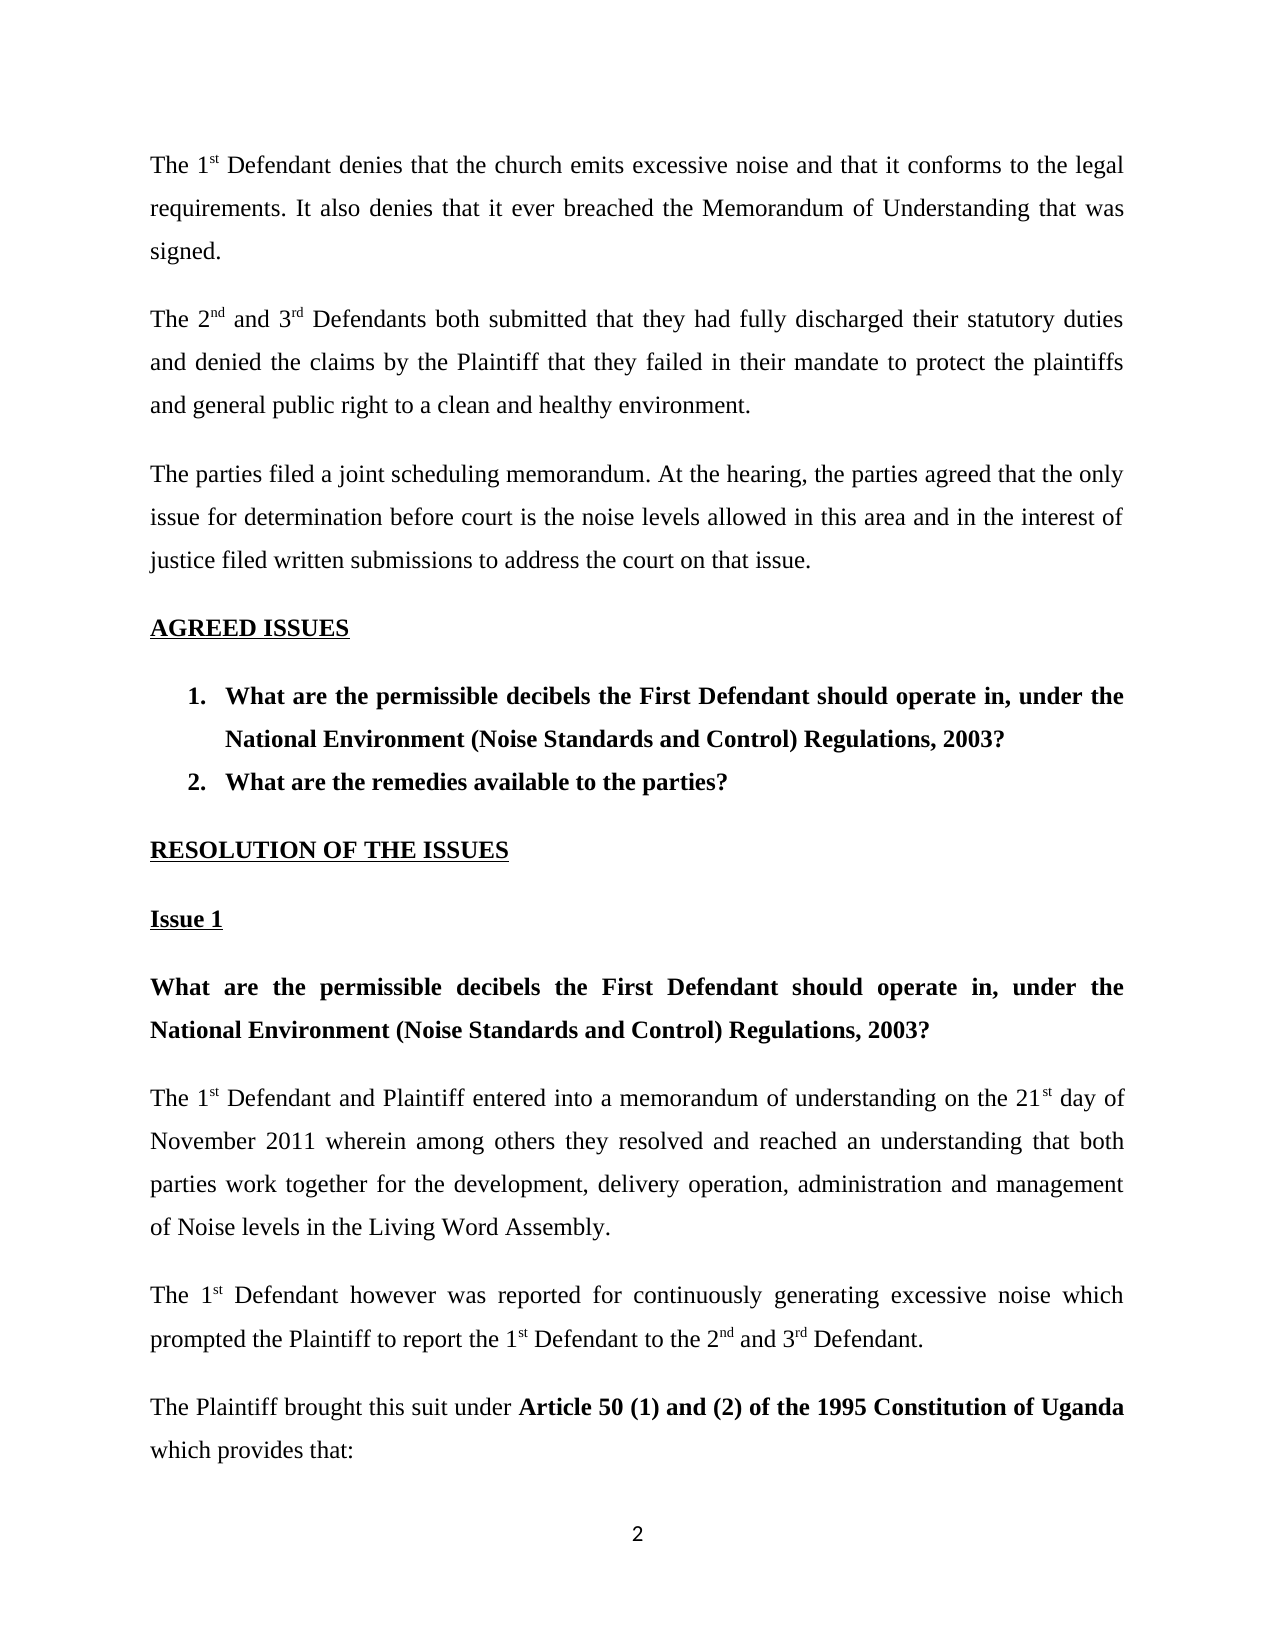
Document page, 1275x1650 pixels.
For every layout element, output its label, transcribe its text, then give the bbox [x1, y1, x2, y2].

text The parties filed a joint scheduling memorandum. At the hearing, the parties agreed that the only issue for determination before court is the noise levels allowed in this area and in the interest of justice filed written submissions to address the court on that issue. [150, 459, 1125, 574]
text The 2nd and 3rd Defendants both submitted that they had fully discharged their statutory duties and denied the claims by the Plaintiff that they failed in their mandate to protect the plaintiffs and general public right to a clean and healthy environment. [150, 304, 1125, 419]
text The 1st Defendant and Plaintiff entered into a memorandum of understanding on the 21st day of November 2011 wherein among others they resolved and reached an understanding that both parties work together for the development, delivery operation, administration and management of Noise levels in the Living Word Assembly. [150, 1083, 1125, 1241]
text AGREED ISSUES [150, 613, 1125, 642]
list What are the remedies available to the parties? [187, 767, 1125, 796]
text Issue 1 [150, 904, 1125, 932]
text The Plaintiff brought this suit under Article 50 (1) and (2) of the 1995 Constitution of Uganda which provides that: [150, 1392, 1125, 1464]
text The 1st Defendant however was reported for continuously generating excessive noise which prompted the Plaintiff to report the 1st Defendant to the 2nd and 3rd Defendant. [150, 1281, 1125, 1352]
text The 1st Defendant denies that the church emits excessive noise and that it conforms to the legal requirements. It also denies that it ever breached the Memorandum of Understanding that was signed. [150, 150, 1125, 265]
text What are the permissible decibels the First Defendant should operate in, under the National Environment (Noise Standards and Control) Regulations, 2003? [150, 972, 1125, 1044]
text RESOLUTION OF THE ISSUES [150, 836, 1125, 864]
list What are the permissible decibels the First Defendant should operate in, under the National Environment (Noise Standards and Control) Regulations, 2003? [187, 681, 1125, 753]
